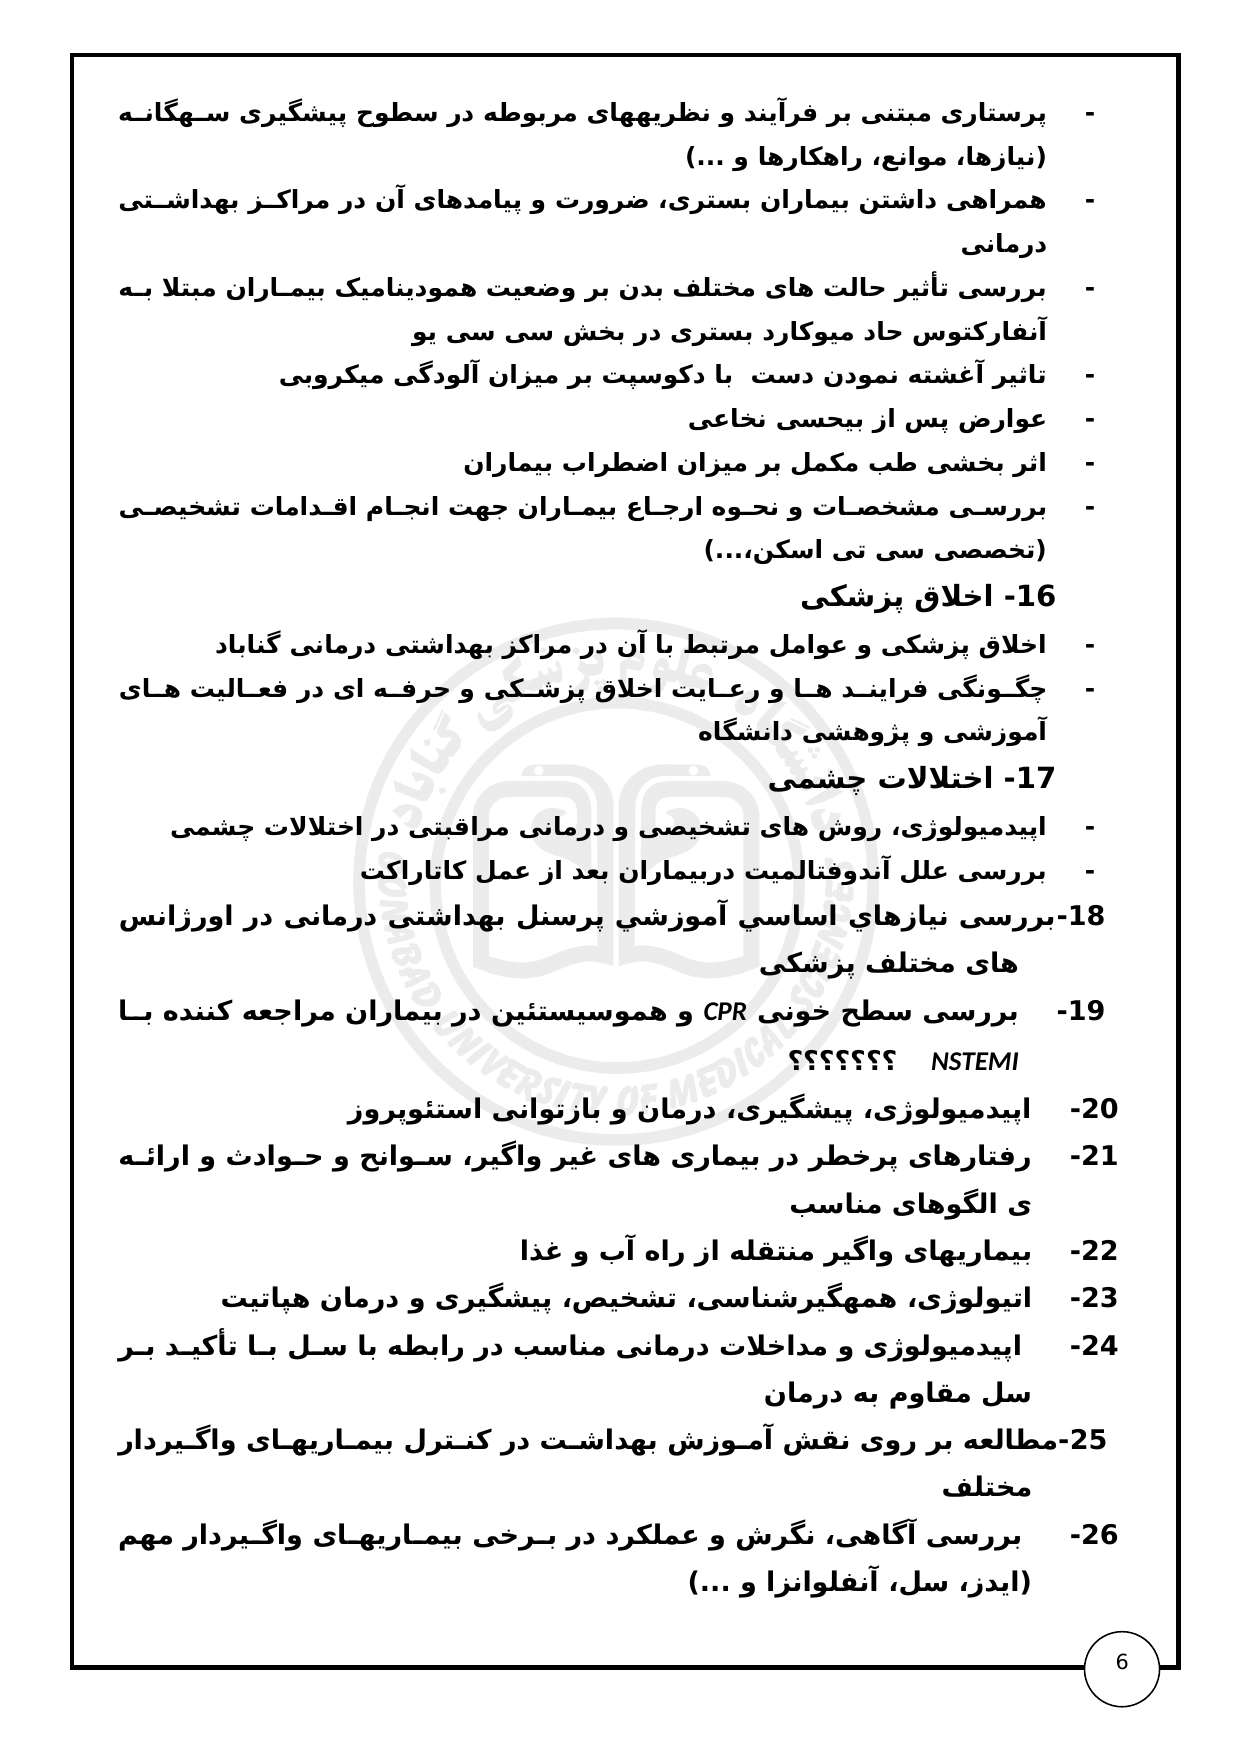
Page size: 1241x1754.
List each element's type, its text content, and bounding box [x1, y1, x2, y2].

list رفتارهای پرخطر در بیماری های غیر واگیر، سوانح و حوادث و ارائه ی الگوهای مناسب [118, 1141, 1069, 1219]
list 16- اخلاق پزشکی [118, 579, 1056, 613]
list 17- اختلالات چشمی [118, 761, 1056, 795]
list بیماریهای واگیر منتقله از راه آب و غذا [118, 1235, 1069, 1267]
list عوارض پس از بیحسی نخاعی [118, 404, 1084, 433]
list اخلاق پزشکی و عوامل مرتبط با آن در مراکز بهداشتی درمانی گناباد [118, 630, 1084, 659]
list همراهی داشتن بیماران بستری، ضرورت و پیامدهای آن در مراکز بهداشتی درمانی [118, 185, 1084, 258]
list بررسی مشخصات و نحوه ارجاع بیماران جهت انجام اقدامات تشخیصی (تخصصی سی تی اسکن،...) [118, 492, 1084, 564]
list تاثیر آغشته نمودن دست با دکوسپت بر میزان آلودگی میکروبی [118, 360, 1084, 389]
list اتیولوژی، همهگیرشناسی، تشخیص، پیشگیری و درمان هپاتیت [118, 1282, 1069, 1314]
list اپیدمیولوژی، پیشگیری، درمان و بازتوانی استئوپروز [118, 1093, 1069, 1125]
list بررسی سطح خونی CPR و هموسیستئین در بیماران مراجعه کننده با NSTEMI ؟؟؟؟؟؟؟ [118, 994, 1056, 1077]
list -مطالعه بر روی نقش آموزش بهداشت در کنترل بیماریهای واگیردار مختلف [118, 1424, 1069, 1503]
list اپیدمیولوژی و مداخلات درمانی مناسب در رابطه با سل با تأکید بر سل مقاوم به درمان [118, 1330, 1069, 1409]
list پرستاری مبتنی بر فرآیند و نظریههای مربوطه در سطوح پیشگیری سهگانه (نیازها، موانع، راهکارها و ...) [118, 98, 1084, 171]
list اثر بخشی طب مکمل بر میزان اضطراب بیماران [118, 448, 1084, 477]
list بررسی آگاهی، نگرش و عملکرد در برخی بیماریهای واگیردار مهم (ایدز، سل، آنفلوانزا و ...) [118, 1519, 1069, 1598]
list اپیدمیولوژی، روش های تشخیصی و درمانی مراقبتی در اختلالات چشمی [118, 812, 1084, 841]
list چگونگی فرایند ها و رعایت اخلاق پزشکی و حرفه ای در فعالیت های آموزشی و پژوهشی دانشگاه [118, 674, 1084, 747]
list بررسی نيازهاي اساسي آموزشي پرسنل بهداشتی درمانی در اورژانس های مختلف پزشکی [118, 900, 1056, 979]
list بررسی تأثیر حالت های مختلف بدن بر وضعیت همودینامیک بیماران مبتلا به آنفارکتوس حاد میوکارد بستری در بخش سی سی یو [118, 273, 1084, 346]
list بررسی علل آندوفتالمیت دربیماران بعد از عمل کاتاراکت [118, 856, 1084, 885]
